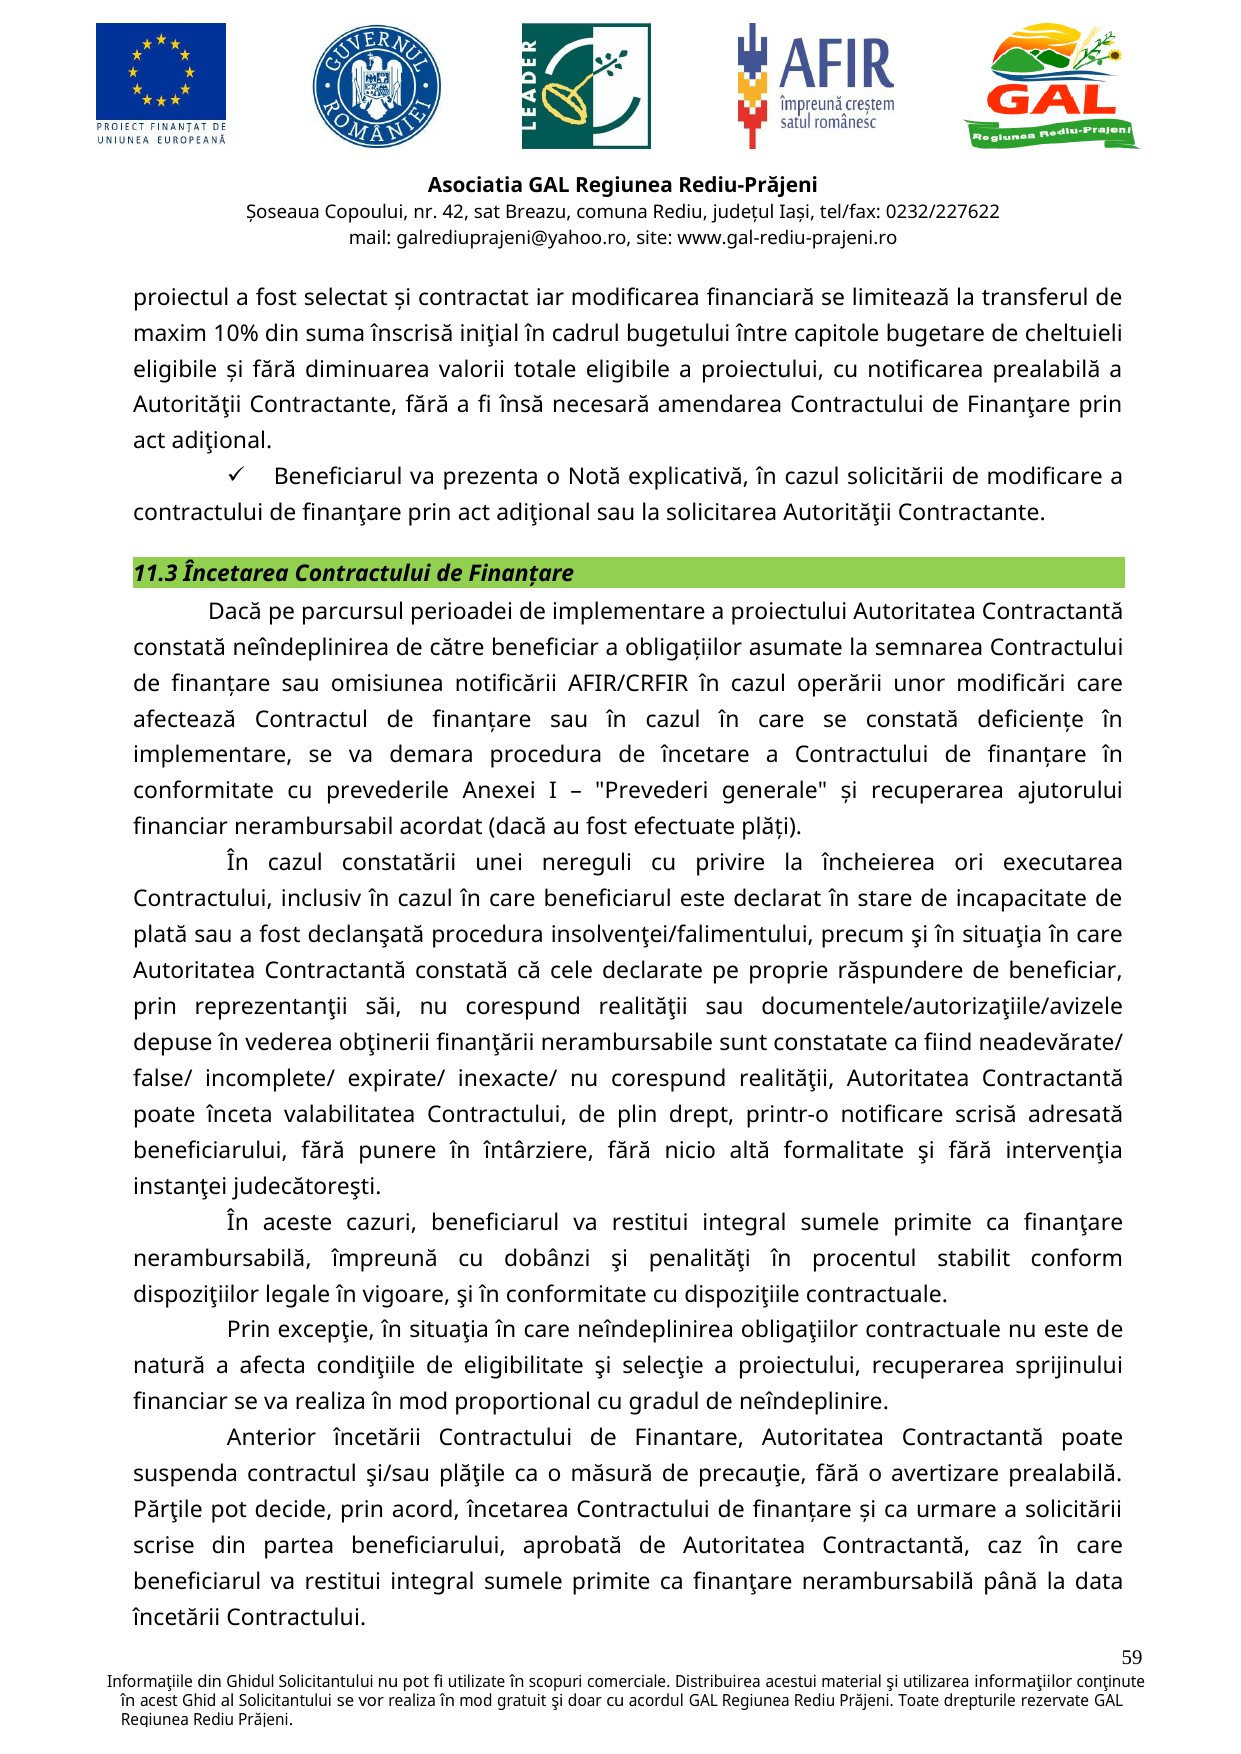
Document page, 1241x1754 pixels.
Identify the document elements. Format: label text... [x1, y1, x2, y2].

subtitle 11.3 Încetarea Contractului de Finanțare [133, 557, 1125, 588]
picture [963, 23, 1141, 149]
text Dacă pe parcursul perioadei de implementare a proiectului Autoritatea Contractantă constată neîndeplinirea de către beneficiar a obligațiilor asumate la semnarea Contractului de finanțare sau omisiunea notificării AFIR/CRFIR în cazul operării unor modificări care afectează Contractul de finanțare sau în cazul în care se constată deficiențe în implementare, se va demara procedura de încetare a Contractului de finanțare în conformitate cu prevederile Anexei I – "Prevederi generale" și recuperarea ajutorului financiar nerambursabil acordat (dacă au fost efectuate plăți). [133, 595, 1125, 842]
text Anterior încetării Contractului de Finantare, Autoritatea Contractantă poate suspenda contractul şi/sau plăţile ca o măsură de precauţie, fără o avertizare prealabilă. Părţile pot decide, prin acord, încetarea Contractului de finanțare și ca urmare a solicitării scrise din partea beneficiarului, aprobată de Autoritatea Contractantă, caz în care beneficiarul va restitui integral sumele primite ca finanţare nerambursabilă până la data încetării Contractului. [133, 1421, 1125, 1632]
text În aceste cazuri, beneficiarul va restitui integral sumele primite ca finanţare nerambursabilă, împreună cu dobânzi şi penalităţi în procentul stabilit conform dispoziţiilor legale în vigoare, şi în conformitate cu dispoziţiile contractuale. [133, 1206, 1125, 1309]
text În cazul constatării unei nereguli cu privire la încheierea ori executarea Contractului, inclusiv în cazul în care beneficiarul este declarat în stare de incapacitate de plată sau a fost declanşată procedura insolvenţei/falimentului, precum şi în situaţia în care Autoritatea Contractantă constată că cele declarate pe proprie răspundere de beneficiar, prin reprezentanţii săi, nu corespund realităţii sau documentele/autorizaţiile/avizele depuse în vederea obţinerii finanţării nerambursabile sunt constatate ca fiind neadevărate/ false/ incomplete/ expirate/ inexacte/ nu corespund realităţii, Autoritatea Contractantă poate înceta valabilitatea Contractului, de plin drept, printr-o notificare scrisă adresată beneficiarului, fără punere în întârziere, fără nicio altă formalitate şi fără intervenţia instanţei judecătoreşti. [133, 846, 1125, 1201]
list Beneficiarul va prezenta o Notă explicativă, în cazul solicitării de modificare a contractului de finanţare prin act adiţional sau la solicitarea Autorităţii Contractante. [133, 460, 1125, 527]
picture [738, 23, 894, 149]
picture [522, 23, 651, 149]
picture [96, 23, 226, 149]
text Prin excepţie, în situaţia în care neîndeplinirea obligaţiilor contractuale nu este de natură a afecta condiţiile de eligibilitate şi selecţie a proiectului, recuperarea sprijinului financiar se va realiza în mod proportional cu gradul de neîndeplinire. [133, 1313, 1125, 1417]
picture [311, 23, 442, 149]
